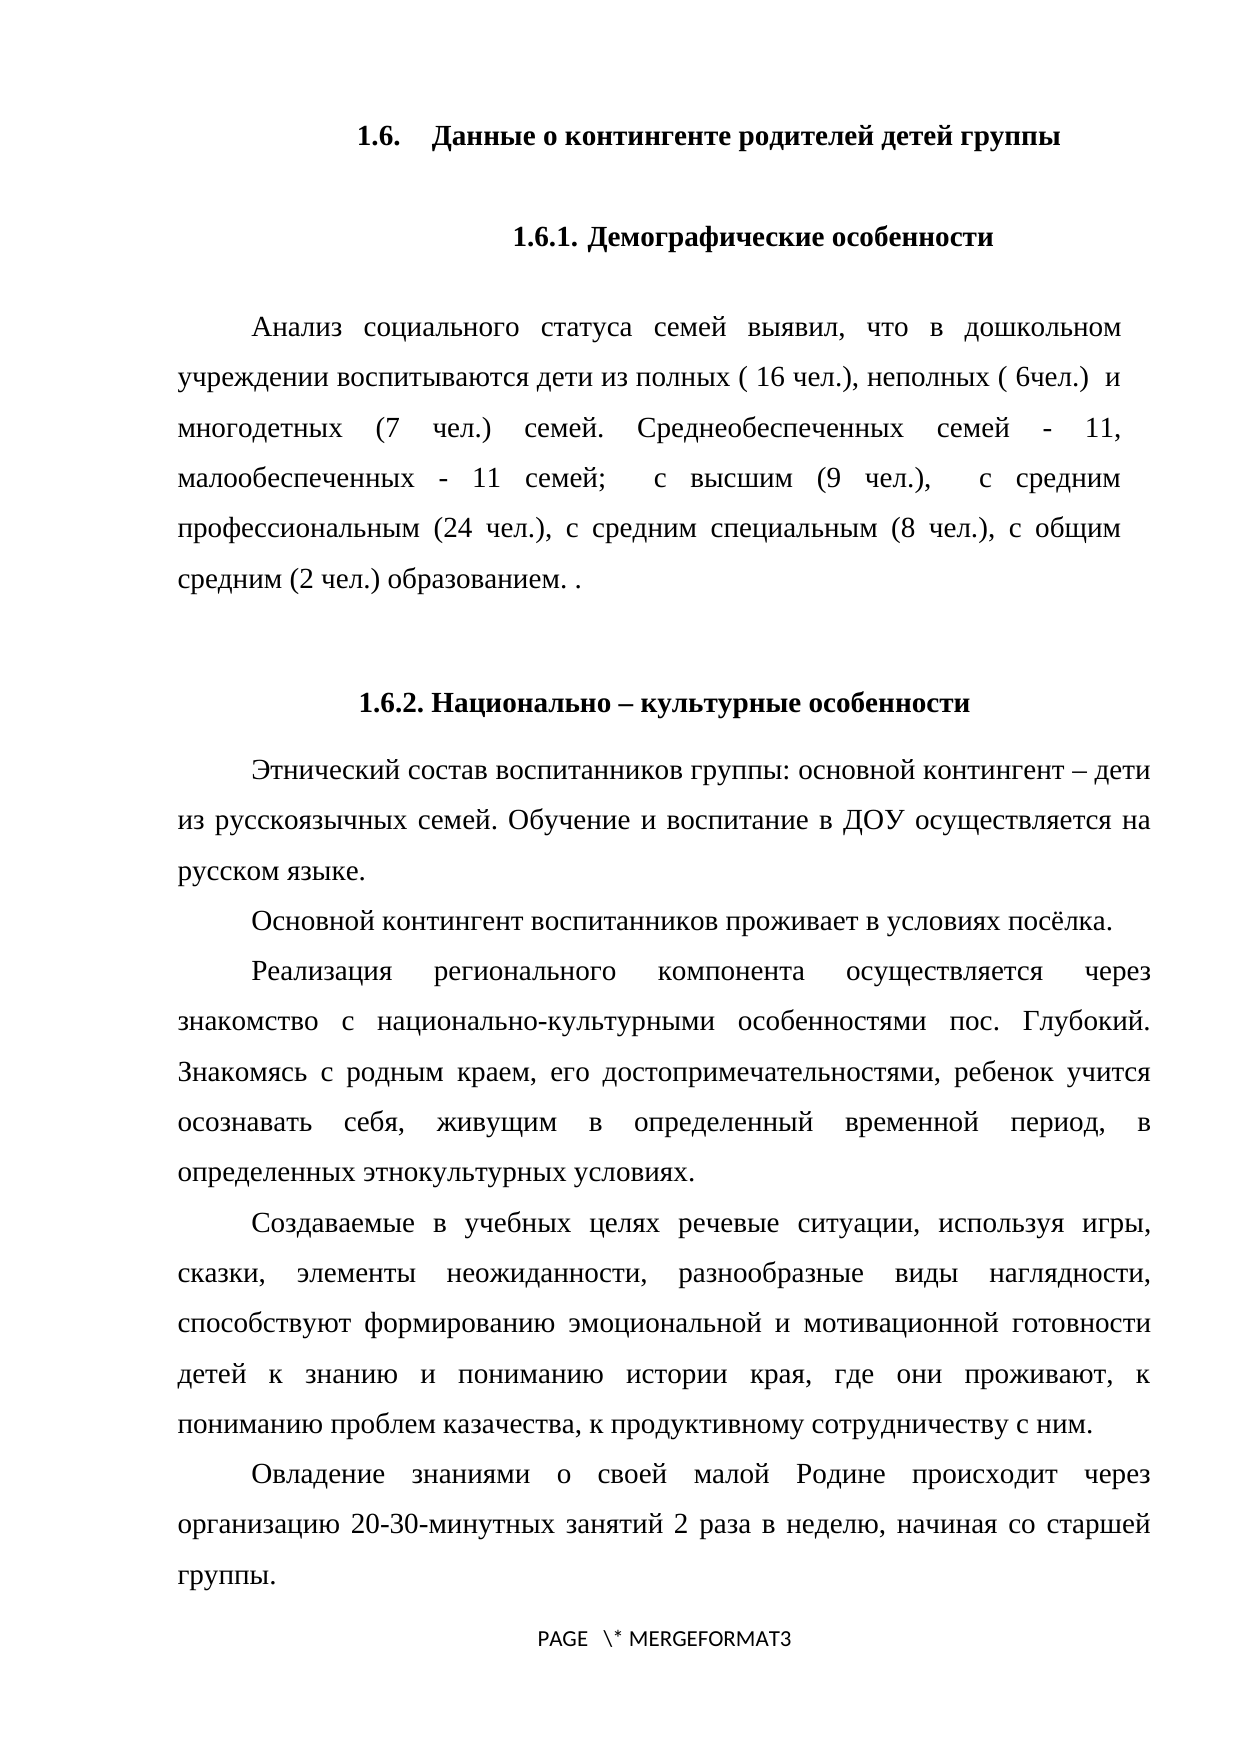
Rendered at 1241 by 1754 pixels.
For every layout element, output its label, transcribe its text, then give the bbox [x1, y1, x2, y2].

text Этнический состав воспитанников группы: основной контингент – дети из русскоязычных семей. Обучение и воспитание в ДОУ осуществляется на русском языке. [177, 752, 1152, 886]
text 1.6.2. Национально – культурные особенности [177, 685, 1152, 718]
text Основной контингент воспитанников проживает в условиях посёлка. [177, 903, 1152, 936]
text Создаваемые в учебных целях речевые ситуации, используя игры, сказки, элементы неожиданности, разнообразные виды наглядности, способствуют формированию эмоциональной и мотивационной готовности детей к знанию и пониманию истории края, где они проживают, к пониманию проблем казачества, к продуктивному сотрудничеству с ним. [177, 1205, 1152, 1439]
list Данные о контингенте родителей детей группы [266, 118, 1152, 152]
text Овладение знаниями о своей малой Родине происходит через организацию 20-30-минутных занятий 2 раза в неделю, начиная со старшей группы. [177, 1456, 1152, 1591]
text Анализ социального статуса семей выявил, что в дошкольном учреждении воспитываются дети из полных ( 16 чел.), неполных ( 6чел.) и многодетных (7 чел.) семей. Среднеобеспеченных семей - 11, малообеспеченных - 11 семей; с высшим (9 чел.), с средним профессиональным (24 чел.), с средним специальным (8 чел.), с общим средним (2 чел.) образованием. . [177, 309, 1122, 594]
list Демографические особенности [354, 219, 1152, 252]
text Реализация регионального компонента осуществляется через знакомство с национально-культурными особенностями пос. Глубокий. Знакомясь с родным краем, его достопримечательностями, ребенок учится осознавать себя, живущим в определенный временной период, в определенных этнокультурных условиях. [177, 953, 1152, 1188]
